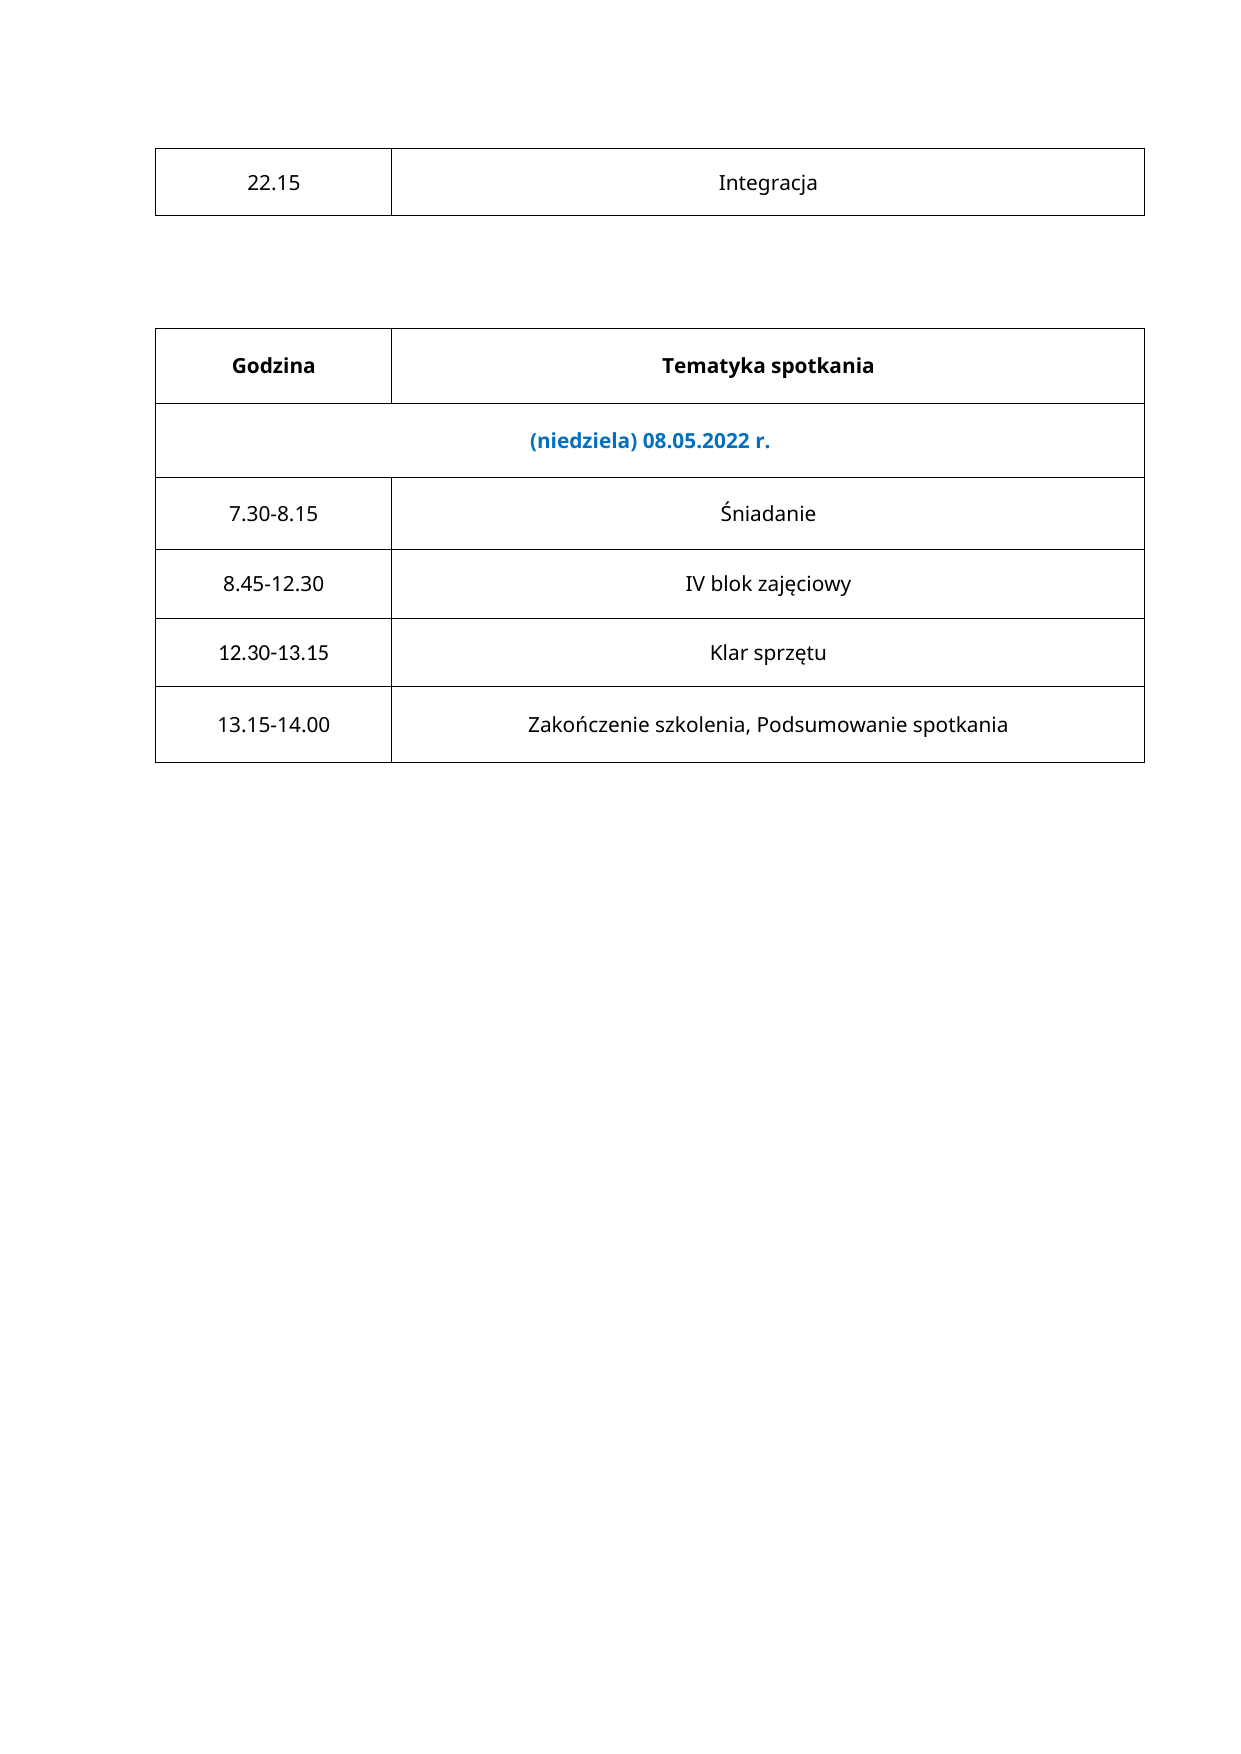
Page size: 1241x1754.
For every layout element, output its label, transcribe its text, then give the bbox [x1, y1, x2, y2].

table_cell Integracja [392, 149, 1144, 215]
table_header Godzina [156, 329, 391, 403]
table_cell 7.30-8.15 [156, 478, 391, 549]
table_header Tematyka spotkania [392, 329, 1144, 403]
table_cell Klar sprzętu [392, 619, 1144, 686]
table_cell 13.15-14.00 [156, 687, 391, 762]
table_cell Zakończenie szkolenia, Podsumowanie spotkania [392, 687, 1144, 762]
table_cell 22.15 [156, 149, 391, 215]
table_cell IV blok zajęciowy [392, 550, 1144, 617]
table_cell 12.30-13.15 [156, 619, 391, 686]
table_cell 8.45-12.30 [156, 550, 391, 617]
table_cell (niedziela) 08.05.2022 r. [156, 404, 1144, 477]
table_cell Śniadanie [392, 478, 1144, 549]
